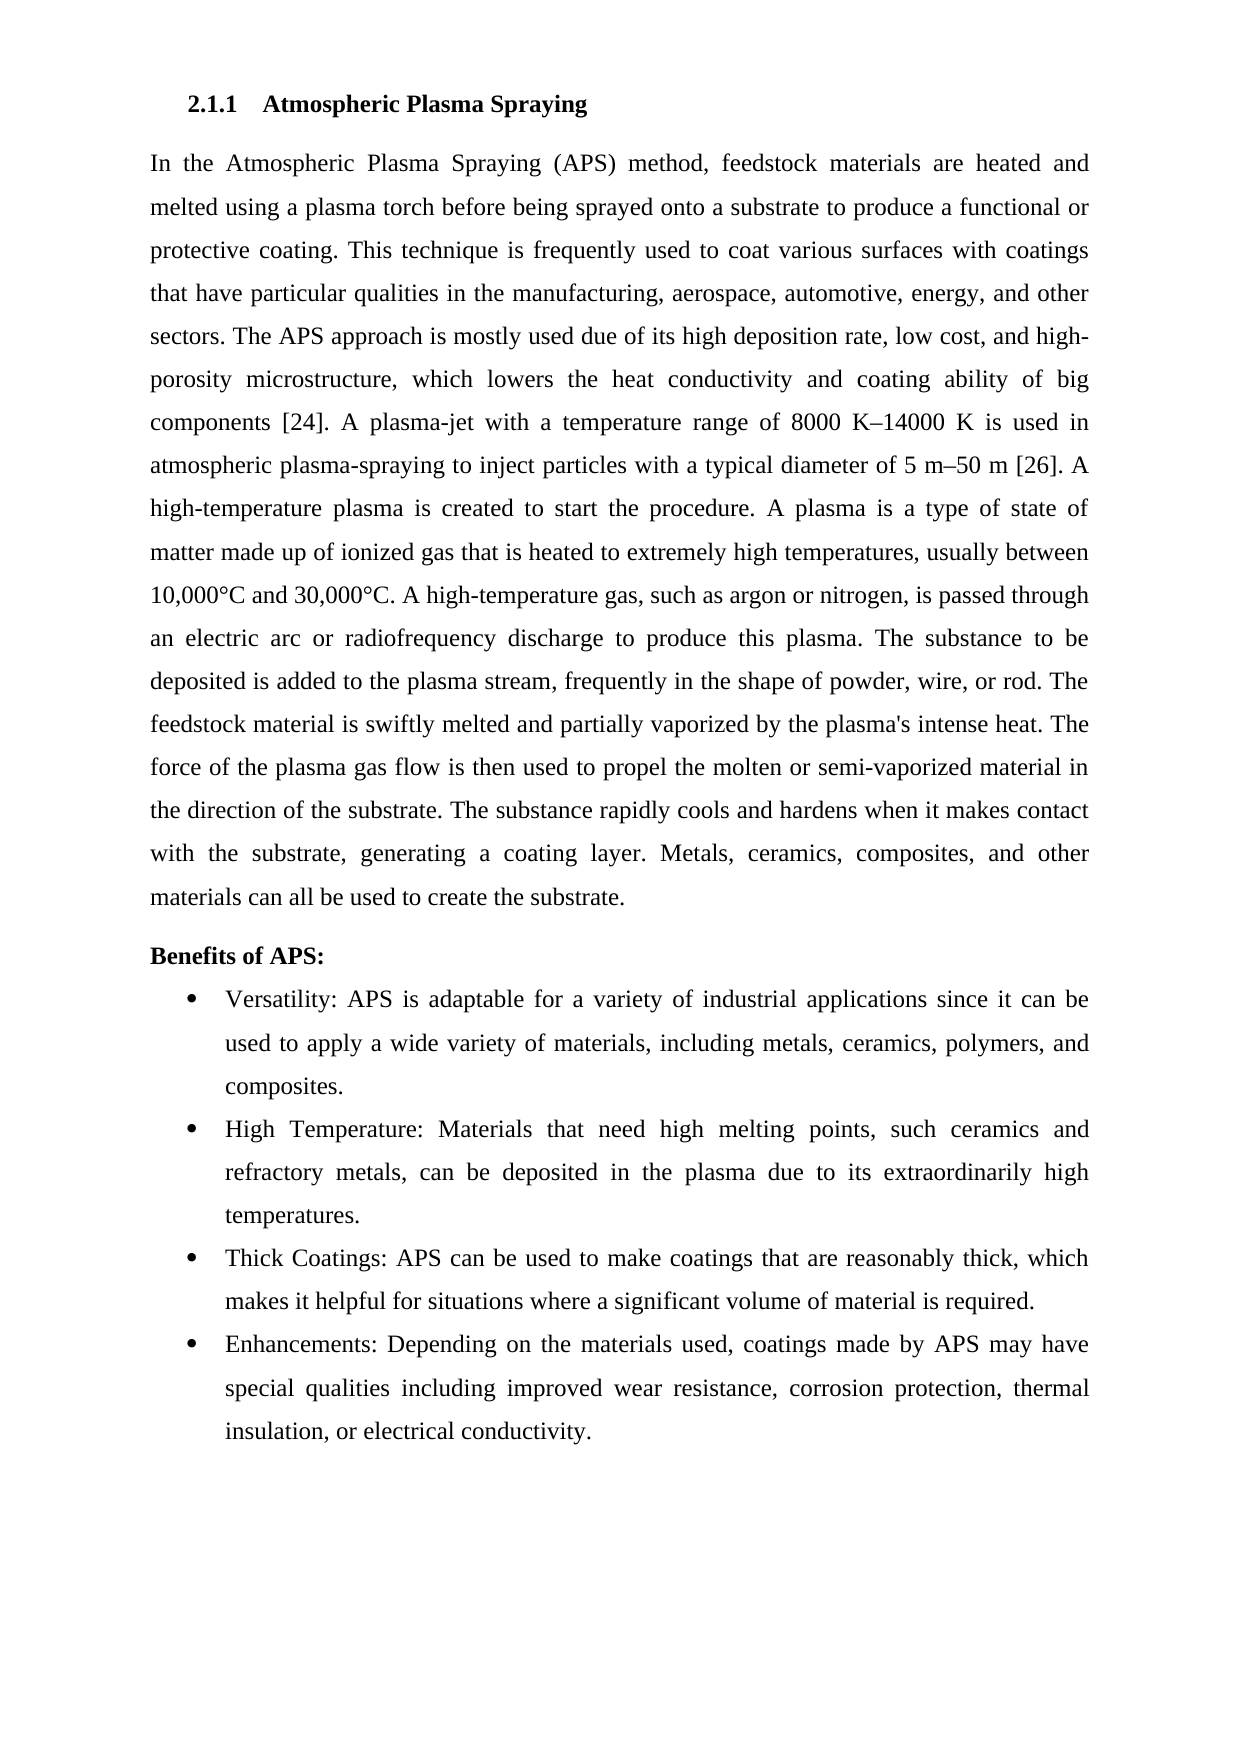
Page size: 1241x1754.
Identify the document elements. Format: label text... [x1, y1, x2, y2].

text In the Atmospheric Plasma Spraying (APS) method, feedstock materials are heated and melted using a plasma torch before being sprayed onto a substrate to produce a functional or protective coating. This technique is frequently used to coat various surfaces with coatings that have particular qualities in the manufacturing, aerospace, automotive, energy, and other sectors. The APS approach is mostly used due of its high deposition rate, low cost, and high-porosity microstructure, which lowers the heat conductivity and coating ability of big components [24]. A plasma-jet with a temperature range of 8000 K–14000 K is used in atmospheric plasma-spraying to inject particles with a typical diameter of 5 m–50 m [26]. A high-temperature plasma is created to start the procedure. A plasma is a type of state of matter made up of ionized gas that is heated to extremely high temperatures, usually between 10,000°C and 30,000°C. A high-temperature gas, such as argon or nitrogen, is passed through an electric arc or radiofrequency discharge to produce this plasma. The substance to be deposited is added to the plasma stream, frequently in the shape of powder, wire, or rod. The feedstock material is swiftly melted and partially vaporized by the plasma's intense heat. The force of the plasma gas flow is then used to propel the molten or semi-vaporized material in the direction of the substrate. The substance rapidly cools and hardens when it makes contact with the substrate, generating a coating layer. Metals, ceramics, composites, and other materials can all be used to create the substrate. [150, 148, 1090, 910]
list Versatility: APS is adaptable for a variety of industrial applications since it can be used to apply a wide variety of materials, including metals, ceramics, polymers, and composites. [187, 984, 1090, 1099]
list Enhancements: Depending on the materials used, coatings made by APS may have special qualities including improved wear resistance, corrosion protection, thermal insulation, or electrical conductivity. [187, 1329, 1090, 1444]
list Thick Coatings: APS can be used to make coatings that are reasonably thick, which makes it helpful for situations where a significant volume of material is required. [187, 1243, 1090, 1315]
list Atmospheric Plasma Spraying [187, 89, 1090, 117]
text Benefits of APS: [150, 941, 1090, 970]
list High Temperature: Materials that need high melting points, such ceramics and refractory metals, can be deposited in the plasma due to its extraordinarily high temperatures. [187, 1114, 1090, 1229]
